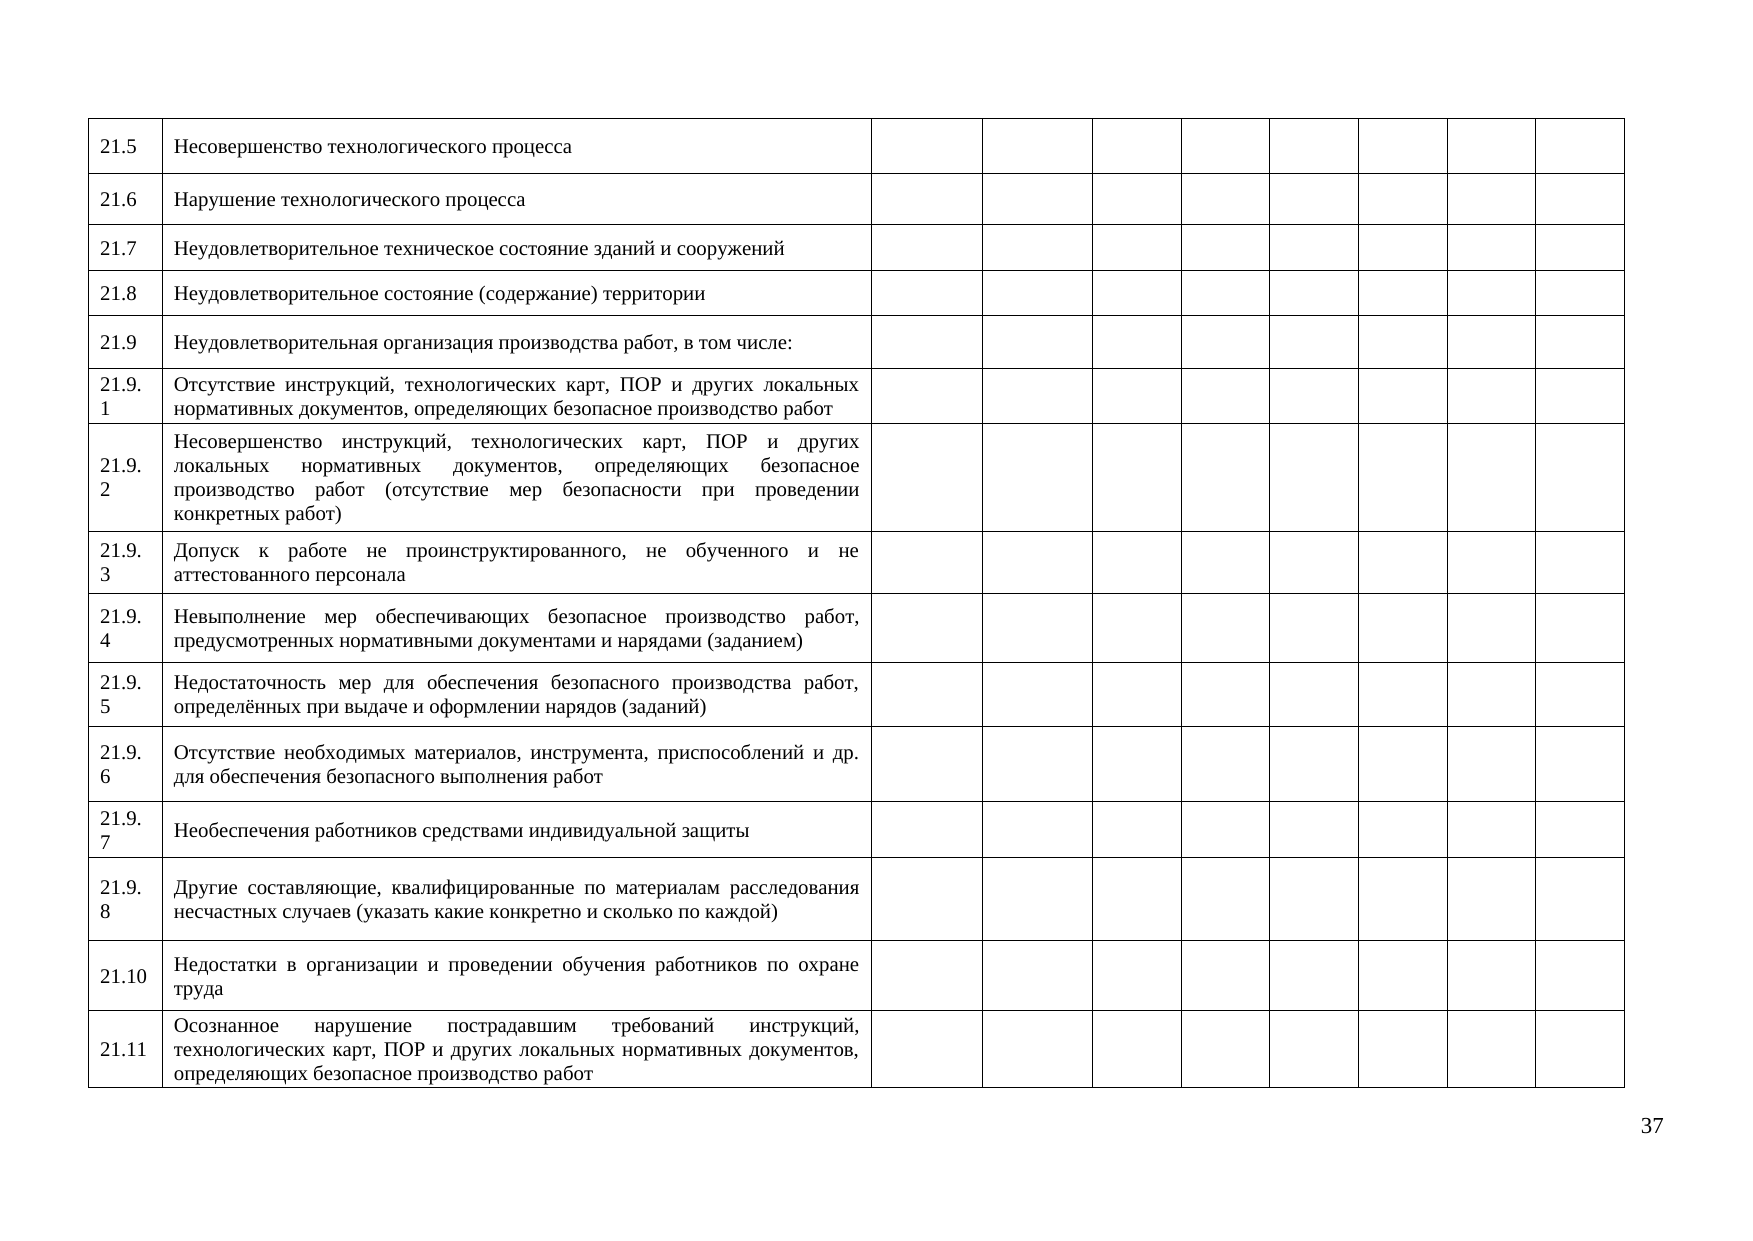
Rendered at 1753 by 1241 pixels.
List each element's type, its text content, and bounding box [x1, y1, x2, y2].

table_cell 21.9.7 [89, 802, 162, 857]
table_cell [872, 941, 982, 1010]
table_cell [872, 663, 982, 726]
table_cell [1270, 225, 1358, 270]
table_cell Неудовлетворительное техническое состояние зданий и сооружений [163, 225, 871, 270]
table_cell [1448, 424, 1535, 531]
table_cell [1182, 225, 1269, 270]
table_cell [1270, 119, 1358, 173]
table_cell [1093, 941, 1181, 1010]
table_cell [1182, 802, 1269, 857]
table_cell [1448, 1011, 1535, 1087]
table_cell [983, 858, 1092, 940]
table_cell 21.9.6 [89, 727, 162, 801]
table_cell 21.9.2 [89, 424, 162, 531]
table_cell [983, 1011, 1092, 1087]
table_cell [1270, 316, 1358, 368]
table_cell [1536, 663, 1624, 726]
table_cell [1270, 532, 1358, 593]
table_cell [983, 663, 1092, 726]
table_cell [1359, 858, 1447, 940]
table_cell [872, 727, 982, 801]
table_cell [1536, 271, 1624, 315]
table_cell 21.7 [89, 225, 162, 270]
table_cell [983, 802, 1092, 857]
table_cell [1270, 369, 1358, 423]
table_cell Недостаточность мер для обеспечения безопасного производства работ, определённых при выдаче и оформлении нарядов (заданий) [163, 663, 871, 726]
table_cell [1270, 663, 1358, 726]
table_cell [1093, 802, 1181, 857]
table_cell [1359, 369, 1447, 423]
table_cell 21.9.4 [89, 594, 162, 662]
table_cell [872, 858, 982, 940]
table_cell 21.8 [89, 271, 162, 315]
table_cell [1536, 369, 1624, 423]
table_cell [1093, 1011, 1181, 1087]
table_cell 21.6 [89, 174, 162, 224]
table_cell Осознанное нарушение пострадавшим требований инструкций, технологических карт, ПОР и других локальных нормативных документов, определяющих безопасное производство работ [163, 1011, 871, 1087]
table_cell [1359, 941, 1447, 1010]
table_cell Отсутствие необходимых материалов, инструмента, приспособлений и др. для обеспечения безопасного выполнения работ [163, 727, 871, 801]
table_cell Несовершенство технологического процесса [163, 119, 871, 173]
table_cell Невыполнение мер обеспечивающих безопасное производство работ, предусмотренных нормативными документами и нарядами (заданием) [163, 594, 871, 662]
table_cell [1182, 594, 1269, 662]
table_cell [983, 727, 1092, 801]
table_cell [983, 941, 1092, 1010]
table_cell [1536, 941, 1624, 1010]
table_cell [872, 271, 982, 315]
table_cell [983, 119, 1092, 173]
table_cell [872, 369, 982, 423]
table_cell [1536, 1011, 1624, 1087]
table_cell [1093, 271, 1181, 315]
table_cell [1270, 424, 1358, 531]
table_cell [1182, 727, 1269, 801]
table_cell [1182, 119, 1269, 173]
table_cell [1093, 174, 1181, 224]
table_cell [1270, 1011, 1358, 1087]
table_cell 21.5 [89, 119, 162, 173]
table_cell [983, 369, 1092, 423]
table_cell [1359, 174, 1447, 224]
table_cell [1270, 802, 1358, 857]
table_cell [983, 532, 1092, 593]
table_cell [1359, 316, 1447, 368]
table_cell [872, 119, 982, 173]
table_cell [1093, 532, 1181, 593]
table_cell [1448, 271, 1535, 315]
table_cell [1270, 727, 1358, 801]
table_cell 21.10 [89, 941, 162, 1010]
table_cell [1270, 941, 1358, 1010]
table_cell [872, 424, 982, 531]
table_cell [1270, 271, 1358, 315]
table_cell [1182, 424, 1269, 531]
table_cell [1270, 174, 1358, 224]
table_cell [1093, 727, 1181, 801]
table_cell [1448, 174, 1535, 224]
table_cell [983, 424, 1092, 531]
table_cell [1536, 225, 1624, 270]
table_cell [1448, 941, 1535, 1010]
table_cell Необеспечения работников средствами индивидуальной защиты [163, 802, 871, 857]
table_cell [983, 225, 1092, 270]
table_cell [1448, 532, 1535, 593]
table_cell [1359, 802, 1447, 857]
table_cell 21.9.3 [89, 532, 162, 593]
table_cell [1448, 663, 1535, 726]
table_cell [1448, 369, 1535, 423]
table_cell [1536, 858, 1624, 940]
table_cell [1270, 594, 1358, 662]
table_cell Неудовлетворительное состояние (содержание) территории [163, 271, 871, 315]
table_cell [1182, 663, 1269, 726]
table_cell [1448, 858, 1535, 940]
table_cell [1536, 316, 1624, 368]
table_cell [1536, 727, 1624, 801]
table_cell [1093, 594, 1181, 662]
table_cell [983, 271, 1092, 315]
table_cell [983, 316, 1092, 368]
table_cell [872, 802, 982, 857]
table_cell [1359, 532, 1447, 593]
table_cell [1536, 802, 1624, 857]
table_cell Недостатки в организации и проведении обучения работников по охране труда [163, 941, 871, 1010]
table_cell [1536, 424, 1624, 531]
table_cell [1182, 316, 1269, 368]
table_cell [872, 225, 982, 270]
table_cell [1093, 316, 1181, 368]
table_cell 21.9.5 [89, 663, 162, 726]
table_cell [1182, 1011, 1269, 1087]
table_cell [1359, 225, 1447, 270]
table_cell [872, 532, 982, 593]
table_cell Неудовлетворительная организация производства работ, в том числе: [163, 316, 871, 368]
table_cell [1448, 119, 1535, 173]
table_cell [1359, 1011, 1447, 1087]
table_cell [1093, 663, 1181, 726]
table_cell [1448, 316, 1535, 368]
table_cell [1359, 424, 1447, 531]
table_cell [872, 316, 982, 368]
table_cell [1093, 369, 1181, 423]
table_cell Несовершенство инструкций, технологических карт, ПОР и других локальных нормативных документов, определяющих безопасное производство работ (отсутствие мер безопасности при проведении конкретных работ) [163, 424, 871, 531]
table_cell [1359, 119, 1447, 173]
table_cell [1448, 727, 1535, 801]
table_cell [1270, 858, 1358, 940]
table_cell Другие составляющие, квалифицированные по материалам расследования несчастных случаев (указать какие конкретно и сколько по каждой) [163, 858, 871, 940]
table_cell [872, 1011, 982, 1087]
table_cell [1536, 119, 1624, 173]
table_cell [1359, 271, 1447, 315]
table_cell [1448, 225, 1535, 270]
table_cell [1448, 802, 1535, 857]
table_cell [1536, 594, 1624, 662]
table_cell 21.9 [89, 316, 162, 368]
table_cell [1093, 225, 1181, 270]
table_cell Отсутствие инструкций, технологических карт, ПОР и других локальных нормативных документов, определяющих безопасное производство работ [163, 369, 871, 423]
table_cell [1536, 532, 1624, 593]
table_cell Допуск к работе не проинструктированного, не обученного и не аттестованного персонала [163, 532, 871, 593]
table_cell [1359, 663, 1447, 726]
table_cell [872, 174, 982, 224]
table_cell [1182, 858, 1269, 940]
table_cell [1359, 594, 1447, 662]
table_cell [1182, 174, 1269, 224]
table_cell [1182, 532, 1269, 593]
table_cell [1182, 369, 1269, 423]
table_cell 21.9.1 [89, 369, 162, 423]
table_cell [1093, 424, 1181, 531]
table_cell [983, 594, 1092, 662]
table_cell [1182, 271, 1269, 315]
table_cell 21.11 [89, 1011, 162, 1087]
table_cell [1182, 941, 1269, 1010]
table_cell Нарушение технологического процесса [163, 174, 871, 224]
table_cell [1359, 727, 1447, 801]
table_cell [983, 174, 1092, 224]
table_cell [1448, 594, 1535, 662]
table_cell [872, 594, 982, 662]
table_cell [1093, 119, 1181, 173]
table_cell [1093, 858, 1181, 940]
table_cell 21.9.8 [89, 858, 162, 940]
table_cell [1536, 174, 1624, 224]
